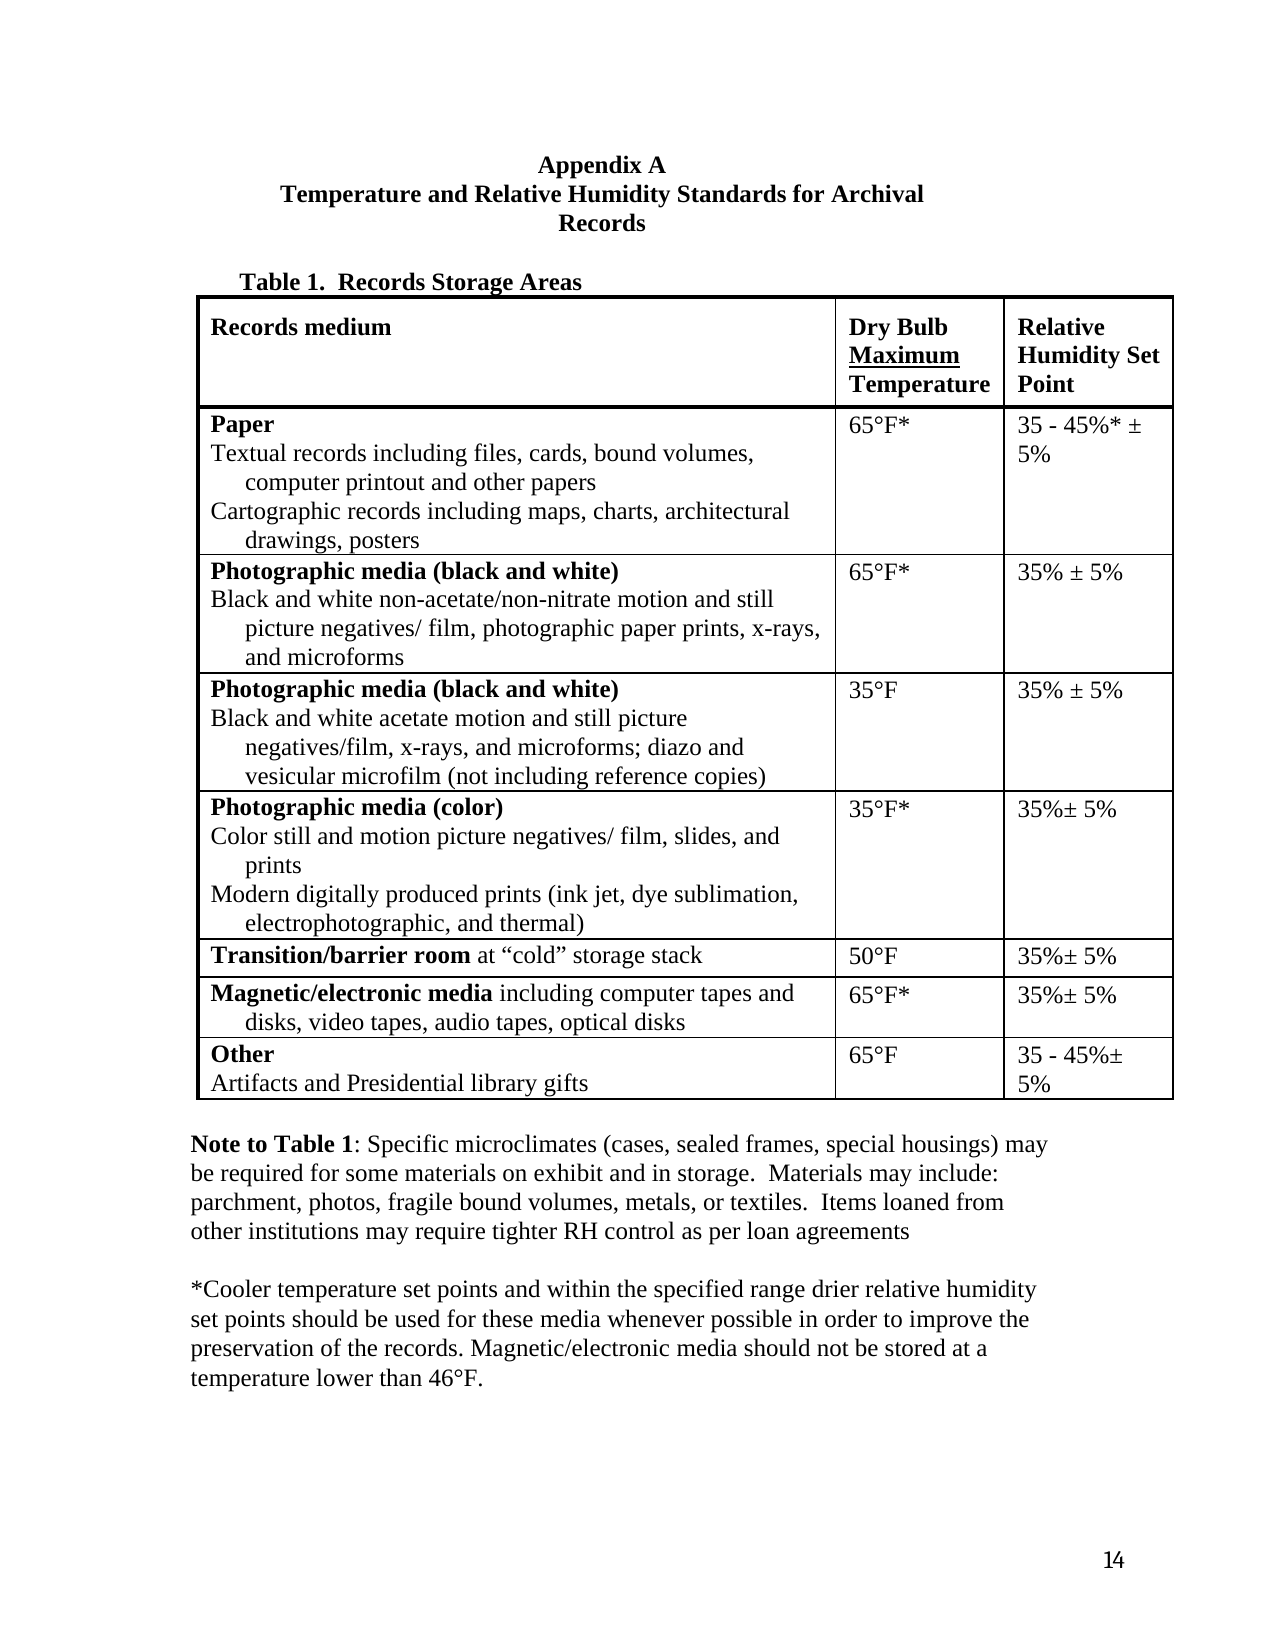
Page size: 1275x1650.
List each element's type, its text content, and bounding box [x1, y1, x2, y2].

table_cell 65°F* [836, 978, 1003, 1037]
table_header Records medium [200, 299, 835, 405]
table_cell 35°F [836, 674, 1003, 790]
table_cell Photographic media (color) Color still and motion picture negatives/ film, slides, and prints Modern digitally produced prints (ink jet, dye sublimation, electrophotographic, and thermal) [200, 792, 835, 938]
table_cell Photographic media (black and white) Black and white non-acetate/non-nitrate motion and still picture negatives/ film, photographic paper prints, x-rays, and microforms [200, 555, 835, 672]
table_cell 35%± 5% [1005, 978, 1172, 1037]
table_cell Other Artifacts and Presidential library gifts [200, 1038, 835, 1098]
table_cell 50°F [836, 940, 1003, 976]
table_cell 35 - 45%* ± 5% [1005, 409, 1172, 553]
table_cell 65°F* [836, 555, 1003, 672]
table_cell Transition/barrier room at “cold” storage stack [200, 940, 835, 976]
text Appendix A [259, 150, 944, 179]
text *Cooler temperature set points and within the specified range drier relative humidity set points should be used for these media whenever possible in order to improve the preservation of the records. Magnetic/electronic media should not be stored at a temperature lower than 46°F. [190, 1274, 1057, 1392]
table_header Dry Bulb Maximum Temperature [836, 299, 1003, 405]
table_cell Paper Textual records including files, cards, bound volumes, computer printout and other papers Cartographic records including maps, charts, architectural drawings, posters [200, 409, 835, 553]
table_header Relative Humidity Set Point [1005, 299, 1172, 405]
table_cell 35%± 5% [1005, 940, 1172, 976]
text Temperature and Relative Humidity Standards for Archival Records [259, 179, 944, 237]
table_cell 35% ± 5% [1005, 674, 1172, 790]
text Table 1. Records Storage Areas [239, 267, 1127, 295]
table_cell Magnetic/electronic media including computer tapes and disks, video tapes, audio tapes, optical disks [200, 978, 835, 1037]
table_cell 35% ± 5% [1005, 555, 1172, 672]
table_cell 35%± 5% [1005, 792, 1172, 938]
table_cell 35°F* [836, 792, 1003, 938]
table_cell Photographic media (black and white) Black and white acetate motion and still picture negatives/film, x-rays, and microforms; diazo and vesicular microfilm (not including reference copies) [200, 674, 835, 790]
table_cell 35 - 45%± 5% [1005, 1038, 1172, 1098]
table_cell 65°F [836, 1038, 1003, 1098]
text Note to Table 1: Specific microclimates (cases, sealed frames, special housings) may be required for some materials on exhibit and in storage. Materials may include: parchment, photos, fragile bound volumes, metals, or textiles. Items loaned from other institutions may require tighter RH control as per loan agreements [190, 1129, 1053, 1245]
table_cell 65°F* [836, 409, 1003, 553]
